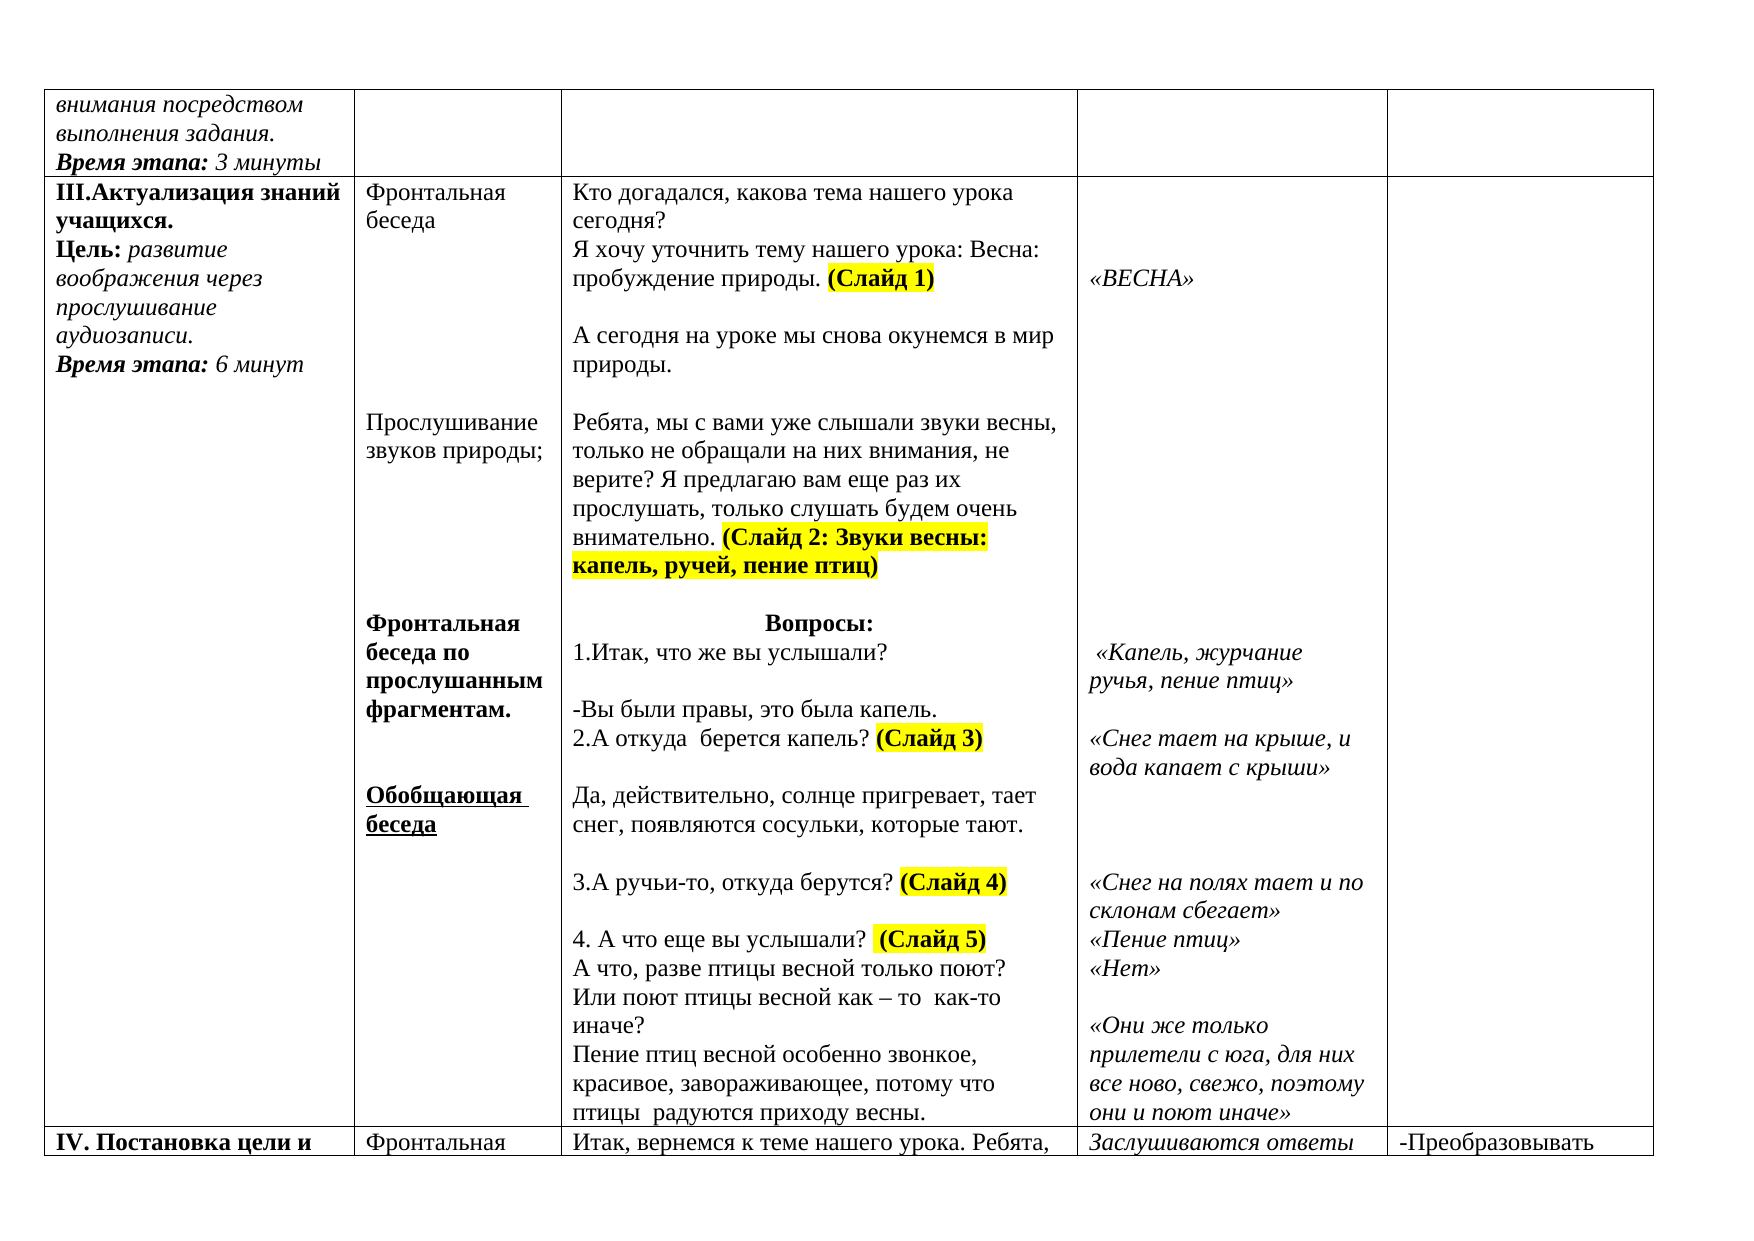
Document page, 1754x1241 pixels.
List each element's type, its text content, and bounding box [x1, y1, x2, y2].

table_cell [355, 1127, 561, 1155]
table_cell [355, 90, 561, 176]
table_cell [1388, 1127, 1653, 1155]
table_cell «ВЕСНА» «Капель, журчание ручья, пение птиц» «Снег тает на крыше, и вода капает с крыши» «Снег на полях тает и по склонам сбегает» «Пение птиц» «Нет» «Они же только прилетели с юга, для них все ново, свежо, поэтому они и поют иначе» [1078, 177, 1387, 1126]
table_cell Кто догадался, какова тема нашего урока сегодня? Я хочу уточнить тему нашего урока: Весна: пробуждение природы. (Слайд 1) А сегодня на уроке мы снова окунемся в мир природы. Ребята, мы с вами уже слышали звуки весны, только не обращали на них внимания, не верите? Я предлагаю вам еще раз их прослушать, только слушать будем очень внимательно. (Слайд 2: Звуки весны: капель, ручей, пение птиц) Вопросы: 1.Итак, что же вы услышали? -Вы были правы, это была капель. 2.А откуда берется капель? (Слайд 3) Да, действительно, солнце пригревает, тает снег, появляются сосульки, которые тают. 3.А ручьи-то, откуда берутся? (Слайд 4) 4. А что еще вы услышали? (Слайд 5) А что, разве птицы весной только поют? Или поют птицы весной как – то как-то иначе? Пение птиц весной особенно звонкое, красивое, завораживающее, потому что птицы радуются приходу весны. [562, 177, 1077, 1126]
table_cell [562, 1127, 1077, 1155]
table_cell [1078, 1127, 1387, 1155]
table_cell [1388, 90, 1653, 176]
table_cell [45, 90, 354, 176]
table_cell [1078, 90, 1387, 176]
table_cell [1388, 177, 1653, 1126]
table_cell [562, 90, 1077, 176]
table_cell III.Актуализация знаний учащихся. Цель: развитие воображения через прослушивание аудиозаписи. Время этапа: 6 минут [45, 177, 354, 1126]
table_cell Фронтальная беседа Прослушивание звуков природы; Фронтальная беседа по прослушанным фрагментам. Обобщающая беседа [355, 177, 561, 1126]
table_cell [45, 1127, 354, 1155]
